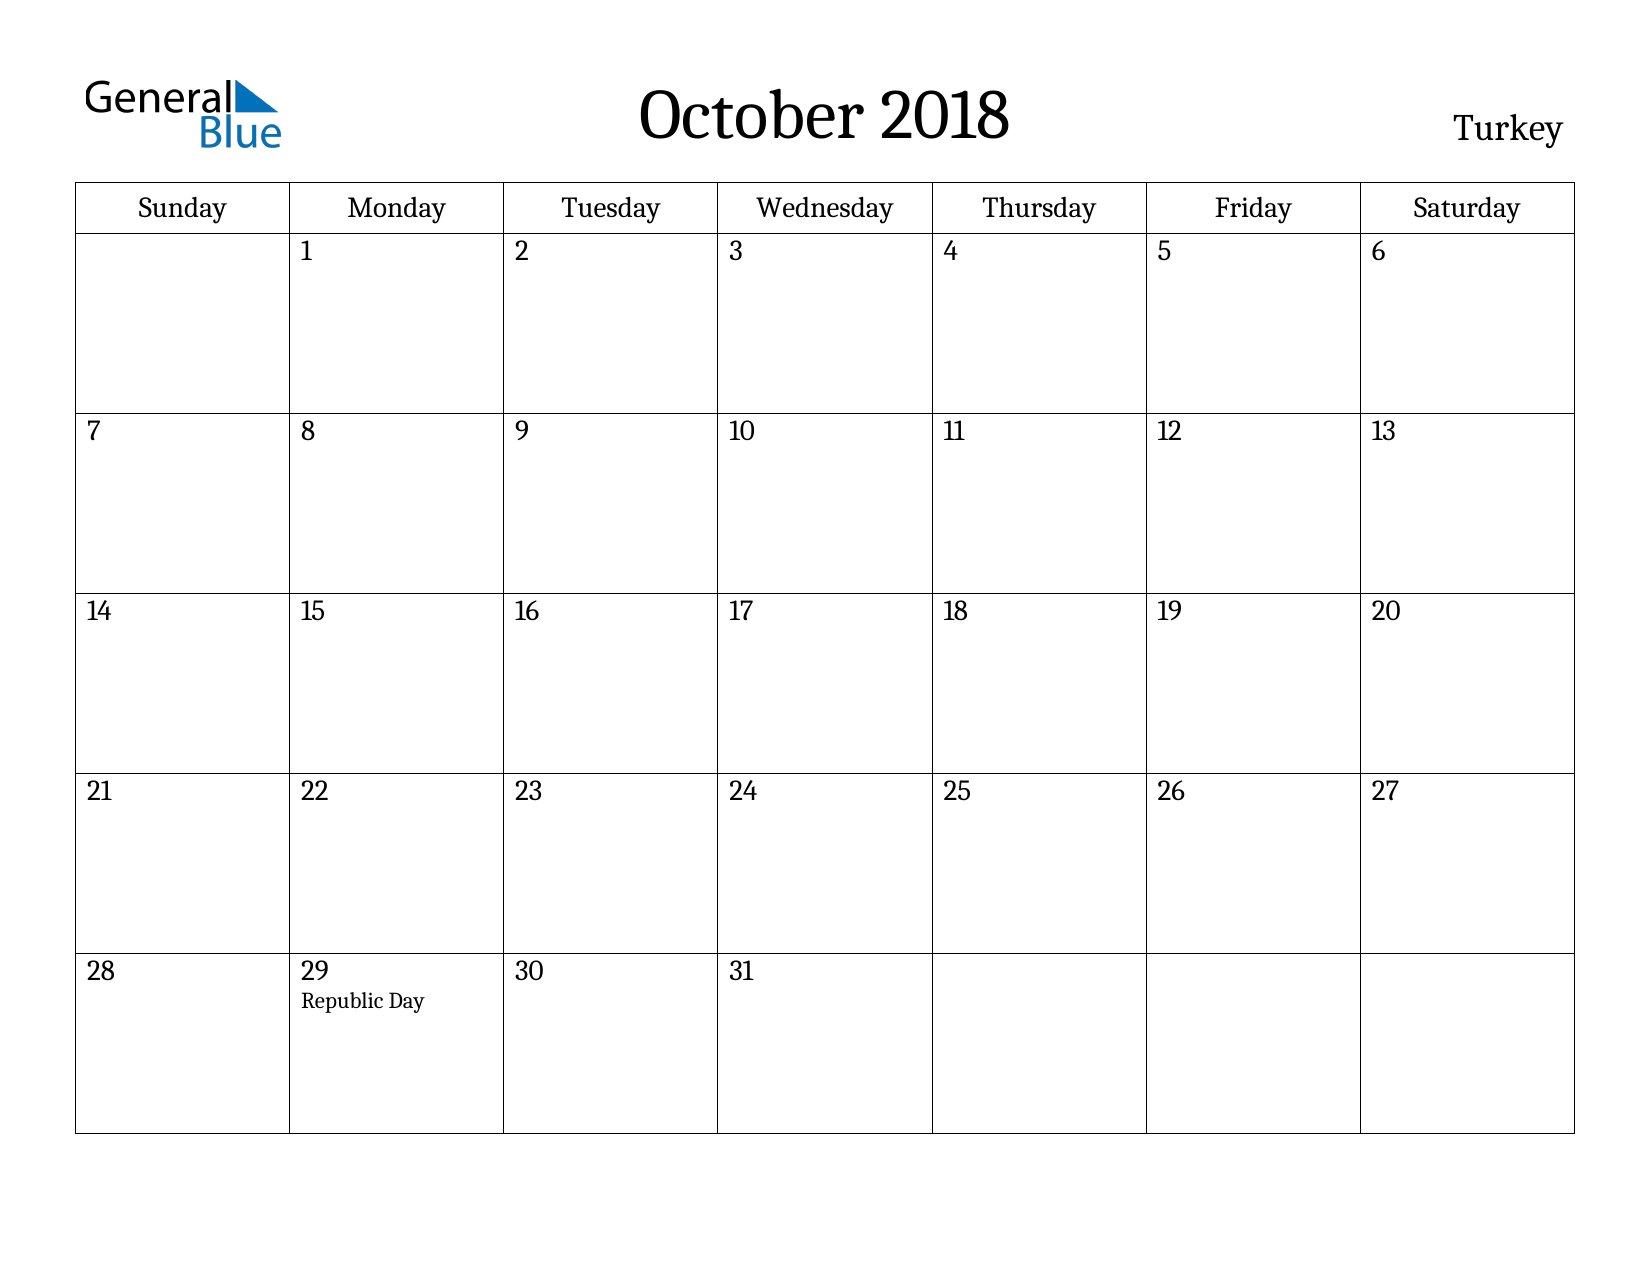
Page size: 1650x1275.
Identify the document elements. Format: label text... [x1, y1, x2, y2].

table_cell 27 [1361, 774, 1574, 807]
picture [86, 80, 281, 148]
table_cell [504, 448, 717, 593]
table_cell 8 [290, 414, 503, 447]
table_cell Republic Day [290, 988, 503, 1133]
table_cell 20 [1361, 594, 1574, 627]
table_cell Friday [1147, 183, 1360, 233]
table_cell 23 [504, 774, 717, 807]
table_cell 30 [504, 954, 717, 987]
table_cell [718, 627, 932, 773]
table_cell 1 [290, 234, 503, 267]
table_cell 10 [718, 414, 932, 447]
table_cell 26 [1147, 774, 1360, 807]
table_cell [504, 988, 717, 1133]
table_cell [1361, 627, 1574, 773]
table_cell 22 [290, 774, 503, 807]
table_cell [504, 808, 717, 953]
table_cell [718, 448, 932, 593]
table_cell [1147, 808, 1360, 953]
table_cell [504, 627, 717, 773]
table_cell 25 [933, 774, 1146, 807]
table_header [76, 75, 503, 182]
table_cell Monday [290, 183, 503, 233]
table_cell [933, 448, 1146, 593]
table_cell [76, 808, 289, 953]
table_cell 28 [76, 954, 289, 987]
table_cell 5 [1147, 234, 1360, 267]
table_cell Tuesday [504, 183, 717, 233]
table_cell [1361, 808, 1574, 953]
table_cell 29 [290, 954, 503, 987]
table_cell 2 [504, 234, 717, 267]
table_cell 4 [933, 234, 1146, 267]
table_cell [933, 627, 1146, 773]
table_cell [504, 267, 717, 413]
table_cell 3 [718, 234, 932, 267]
table_cell [290, 627, 503, 773]
table_cell 12 [1147, 414, 1360, 447]
table_cell Thursday [933, 183, 1146, 233]
table_cell [1361, 448, 1574, 593]
table_cell [1147, 448, 1360, 593]
table_cell Sunday [76, 183, 289, 233]
table_cell 24 [718, 774, 932, 807]
table_cell [1147, 988, 1360, 1133]
table_cell [76, 267, 289, 413]
table_cell 21 [76, 774, 289, 807]
table_cell [290, 448, 503, 593]
table_cell [1361, 988, 1574, 1133]
table_cell [76, 627, 289, 773]
table_cell [933, 954, 1146, 987]
table_cell 16 [504, 594, 717, 627]
table_cell [1147, 627, 1360, 773]
table_cell 13 [1361, 414, 1574, 447]
table_cell Saturday [1361, 183, 1574, 233]
table_cell 19 [1147, 594, 1360, 627]
table_cell 18 [933, 594, 1146, 627]
table_cell [1361, 954, 1574, 987]
table_cell 17 [718, 594, 932, 627]
table_cell [933, 267, 1146, 413]
table_cell Wednesday [718, 183, 932, 233]
table_cell [290, 267, 503, 413]
table_cell 7 [76, 414, 289, 447]
table_cell 15 [290, 594, 503, 627]
table_cell [718, 267, 932, 413]
table_header October 2018 [504, 75, 1146, 182]
table_cell [76, 448, 289, 593]
table_cell [1147, 954, 1360, 987]
table_cell [1147, 267, 1360, 413]
table_cell 31 [718, 954, 932, 987]
table_cell [933, 808, 1146, 953]
table_cell [1361, 267, 1574, 413]
table_cell [76, 234, 289, 267]
table_cell 14 [76, 594, 289, 627]
table_cell 6 [1361, 234, 1574, 267]
table_cell [290, 808, 503, 953]
table_cell 9 [504, 414, 717, 447]
table_cell [718, 988, 932, 1133]
table_header Turkey [1146, 75, 1574, 182]
table_cell 11 [933, 414, 1146, 447]
table_cell [76, 988, 289, 1133]
table_cell [933, 988, 1146, 1133]
table_cell [718, 808, 932, 953]
